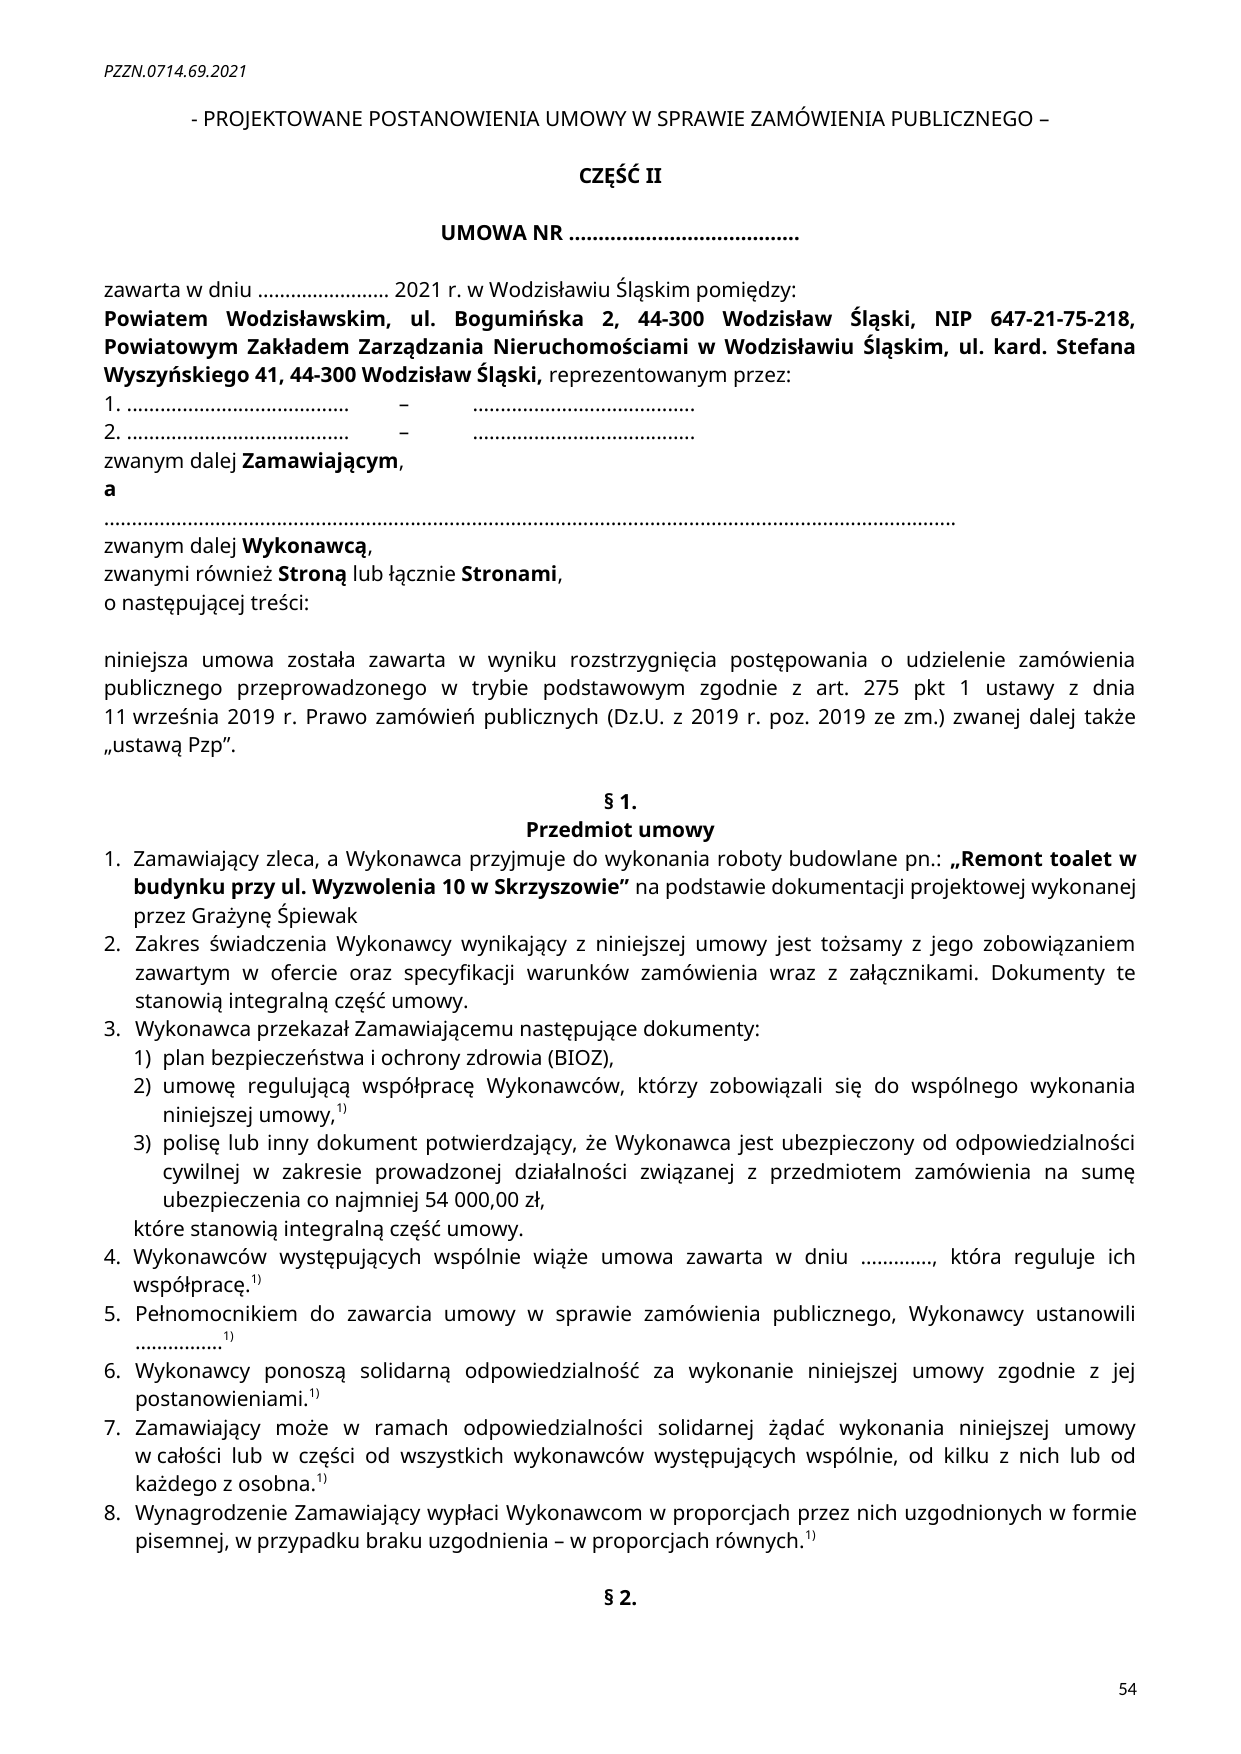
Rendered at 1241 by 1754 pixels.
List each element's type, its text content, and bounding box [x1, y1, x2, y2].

text zwanymi również Stroną lub łącznie Stronami, [103, 559, 1137, 588]
list umowę regulującą współpracę Wykonawców, którzy zobowiązali się do wspólnego wykonania niniejszej umowy,1) [133, 1071, 1137, 1128]
text Przedmiot umowy [103, 816, 1137, 844]
list Wynagrodzenie Zamawiający wypłaci Wykonawcom w proporcjach przez nich uzgodnionych w formie pisemnej, w przypadku braku uzgodnienia – w proporcjach równych.1) [103, 1498, 1137, 1555]
list polisę lub inny dokument potwierdzający, że Wykonawca jest ubezpieczony od odpowiedzialności cywilnej w zakresie prowadzonej działalności związanej z przedmiotem zamówienia na sumę ubezpieczenia co najmniej 54 000,00 zł, [133, 1128, 1137, 1214]
text - PROJEKTOWANE POSTANOWIENIA UMOWY W SPRAWIE ZAMÓWIENIA PUBLICZNEGO – [103, 104, 1137, 133]
list Pełnomocnikiem do zawarcia umowy w sprawie zamówienia publicznego, Wykonawcy ustanowili ………….…1) [103, 1299, 1137, 1356]
list Zamawiający zleca, a Wykonawca przyjmuje do wykonania roboty budowlane pn.: „Remont toalet w budynku przy ul. Wyzwolenia 10 w Skrzyszowie” na podstawie dokumentacji projektowej wykonanej przez Grażynę Śpiewak [103, 844, 1137, 929]
list Wykonawców występujących wspólnie wiąże umowa zawarta w dniu …………., która reguluje ich współpracę.1) [103, 1242, 1137, 1299]
text 1. ........................................ – ........................................ [103, 389, 1137, 417]
text § 2. [103, 1583, 1137, 1612]
list Wykonawca przekazał Zamawiającemu następujące dokumenty: [103, 1014, 1137, 1043]
text 2. ........................................ – ........................................ [103, 417, 1137, 446]
text § 1. [103, 787, 1137, 816]
text Powiatem Wodzisławskim, ul. Bogumińska 2, 44-300 Wodzisław Śląski, NIP 647-21-75-218, Powiatowym Zakładem Zarządzania Nieruchomościami w Wodzisławiu Śląskim, ul. kard. Stefana Wyszyńskiego 41, 44-300 Wodzisław Śląski, reprezentowanym przez: [103, 304, 1137, 389]
list Zakres świadczenia Wykonawcy wynikający z niniejszej umowy jest tożsamy z jego zobowiązaniem zawartym w ofercie oraz specyfikacji warunków zamówienia wraz z załącznikami. Dokumenty te stanowią integralną część umowy. [103, 929, 1137, 1014]
text które stanowią integralną część umowy. [133, 1214, 1137, 1242]
text a [103, 474, 1137, 503]
list Zamawiający może w ramach odpowiedzialności solidarnej żądać wykonania niniejszej umowy w całości lub w części od wszystkich wykonawców występujących wspólnie, od kilku z nich lub od każdego z osobna.1) [103, 1413, 1137, 1498]
text UMOWA NR ………………………………… [103, 218, 1137, 247]
list plan bezpieczeństwa i ochrony zdrowia (BIOZ), [133, 1043, 1137, 1071]
text o następującej treści: [103, 588, 1137, 616]
text CZĘŚĆ II [103, 161, 1137, 190]
text zawarta w dniu …………………… 2021 r. w Wodzisławiu Śląskim pomiędzy: [103, 275, 1137, 304]
text ......................................................................................................................................................... [103, 503, 1137, 531]
text zwanym dalej Zamawiającym, [103, 446, 1137, 474]
text niniejsza umowa została zawarta w wyniku rozstrzygnięcia postępowania o udzielenie zamówienia publicznego przeprowadzonego w trybie podstawowym zgodnie z art. 275 pkt 1 ustawy z dnia 11 września 2019 r. Prawo zamówień publicznych (Dz.U. z 2019 r. poz. 2019 ze zm.) zwanej dalej także „ustawą Pzp”. [103, 645, 1137, 759]
list Wykonawcy ponoszą solidarną odpowiedzialność za wykonanie niniejszej umowy zgodnie z jej postanowieniami.1) [103, 1356, 1137, 1413]
text zwanym dalej Wykonawcą, [103, 531, 1137, 559]
